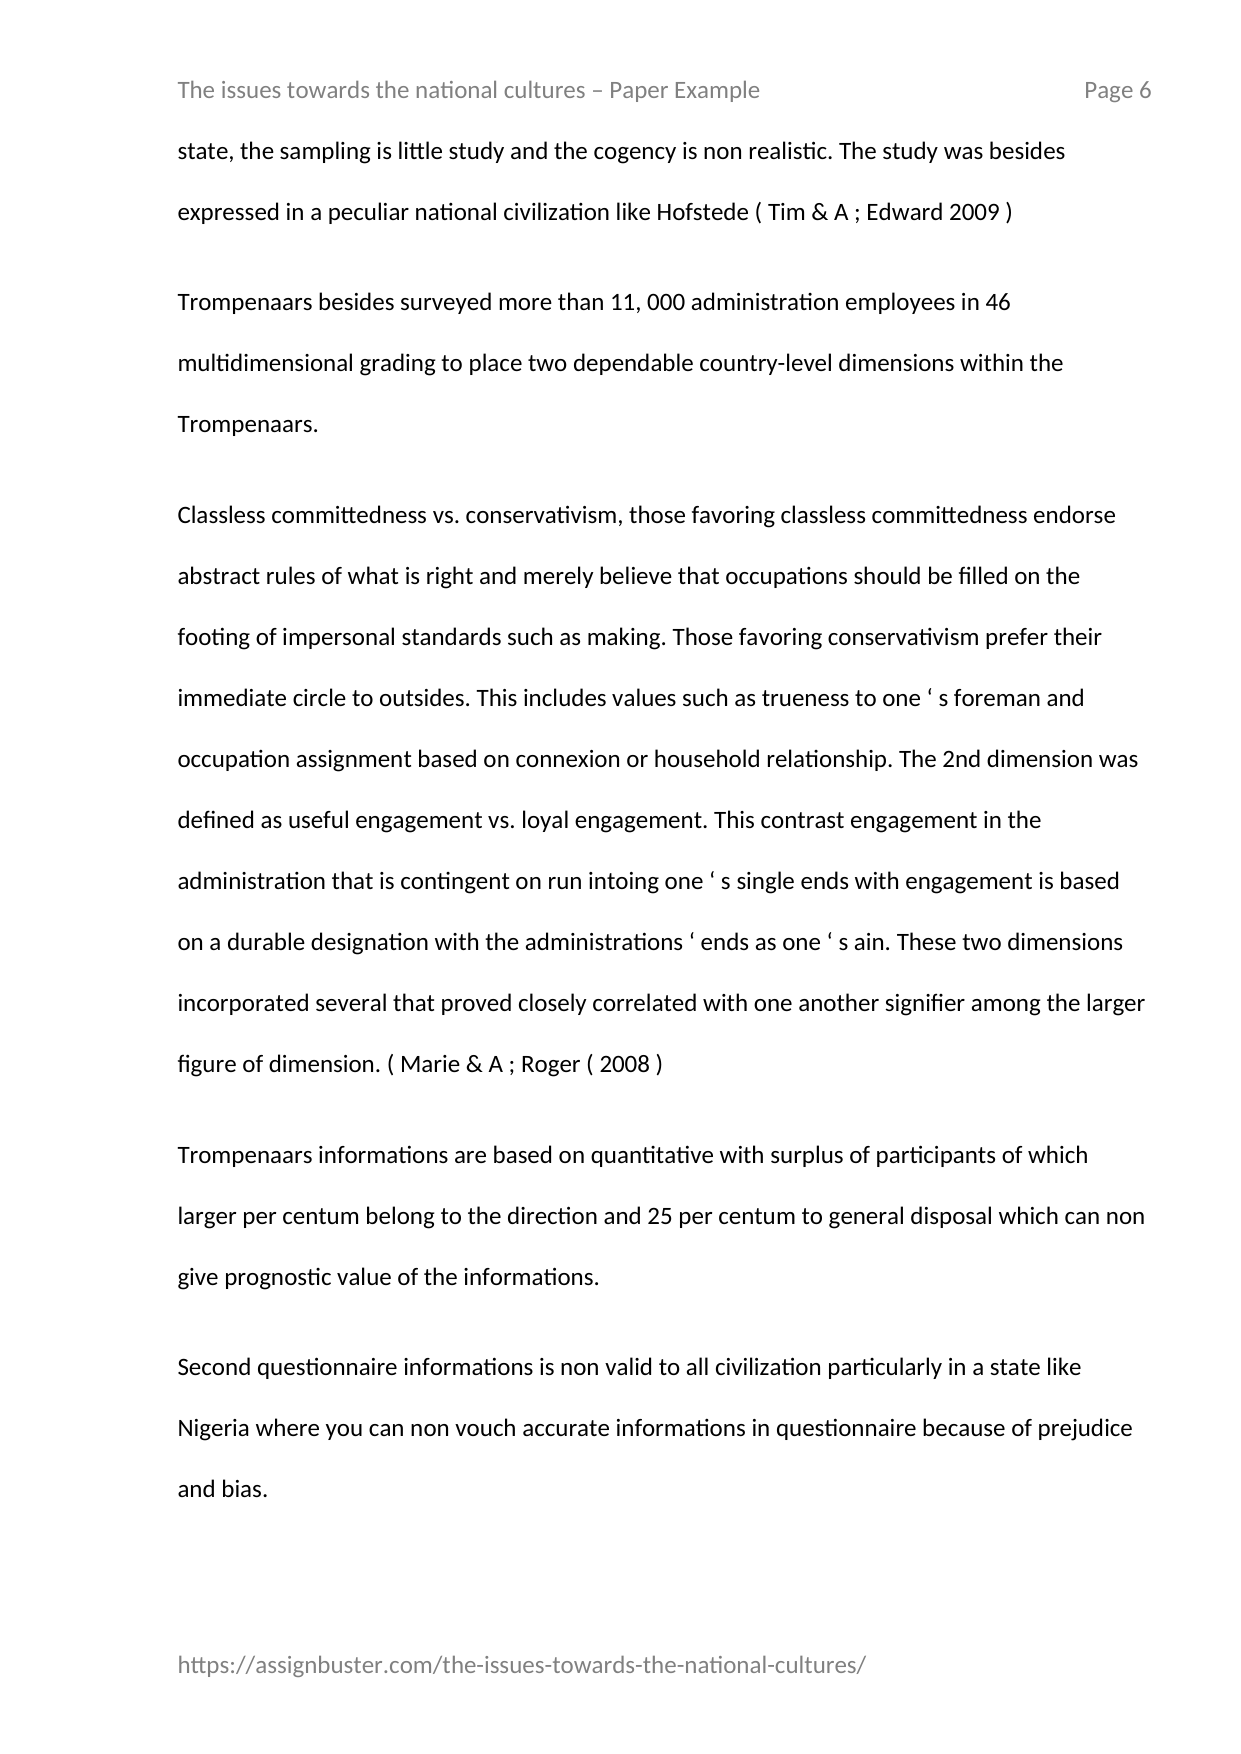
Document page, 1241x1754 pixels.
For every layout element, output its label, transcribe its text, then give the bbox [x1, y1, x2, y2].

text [177, 135, 1152, 226]
text Trompenaars informations are based on quantitative with surplus of participants of which larger per centum belong to the direction and 25 per centum to general disposal which can non give prognostic value of the informations. [177, 1139, 1152, 1291]
text Second questionnaire informations is non valid to all civilization particularly in a state like Nigeria where you can non vouch accurate informations in questionnaire because of prejudice and bias. [177, 1351, 1152, 1504]
text Classless committedness vs. conservativism, those favoring classless committedness endorse abstract rules of what is right and merely believe that occupations should be filled on the footing of impersonal standards such as making. Those favoring conservativism prefer their immediate circle to outsides. This includes values such as trueness to one ‘ s foreman and occupation assignment based on connexion or household relationship. The 2nd dimension was defined as useful engagement vs. loyal engagement. This contrast engagement in the administration that is contingent on run intoing one ‘ s single ends with engagement is based on a durable designation with the administrations ‘ ends as one ‘ s ain. These two dimensions incorporated several that proved closely correlated with one another signifier among the larger figure of dimension. ( Marie & A ; Roger ( 2008 ) [177, 499, 1152, 1079]
text Trompenaars besides surveyed more than 11, 000 administration employees in 46 multidimensional grading to place two dependable country-level dimensions within the Trompenaars. [177, 286, 1152, 439]
